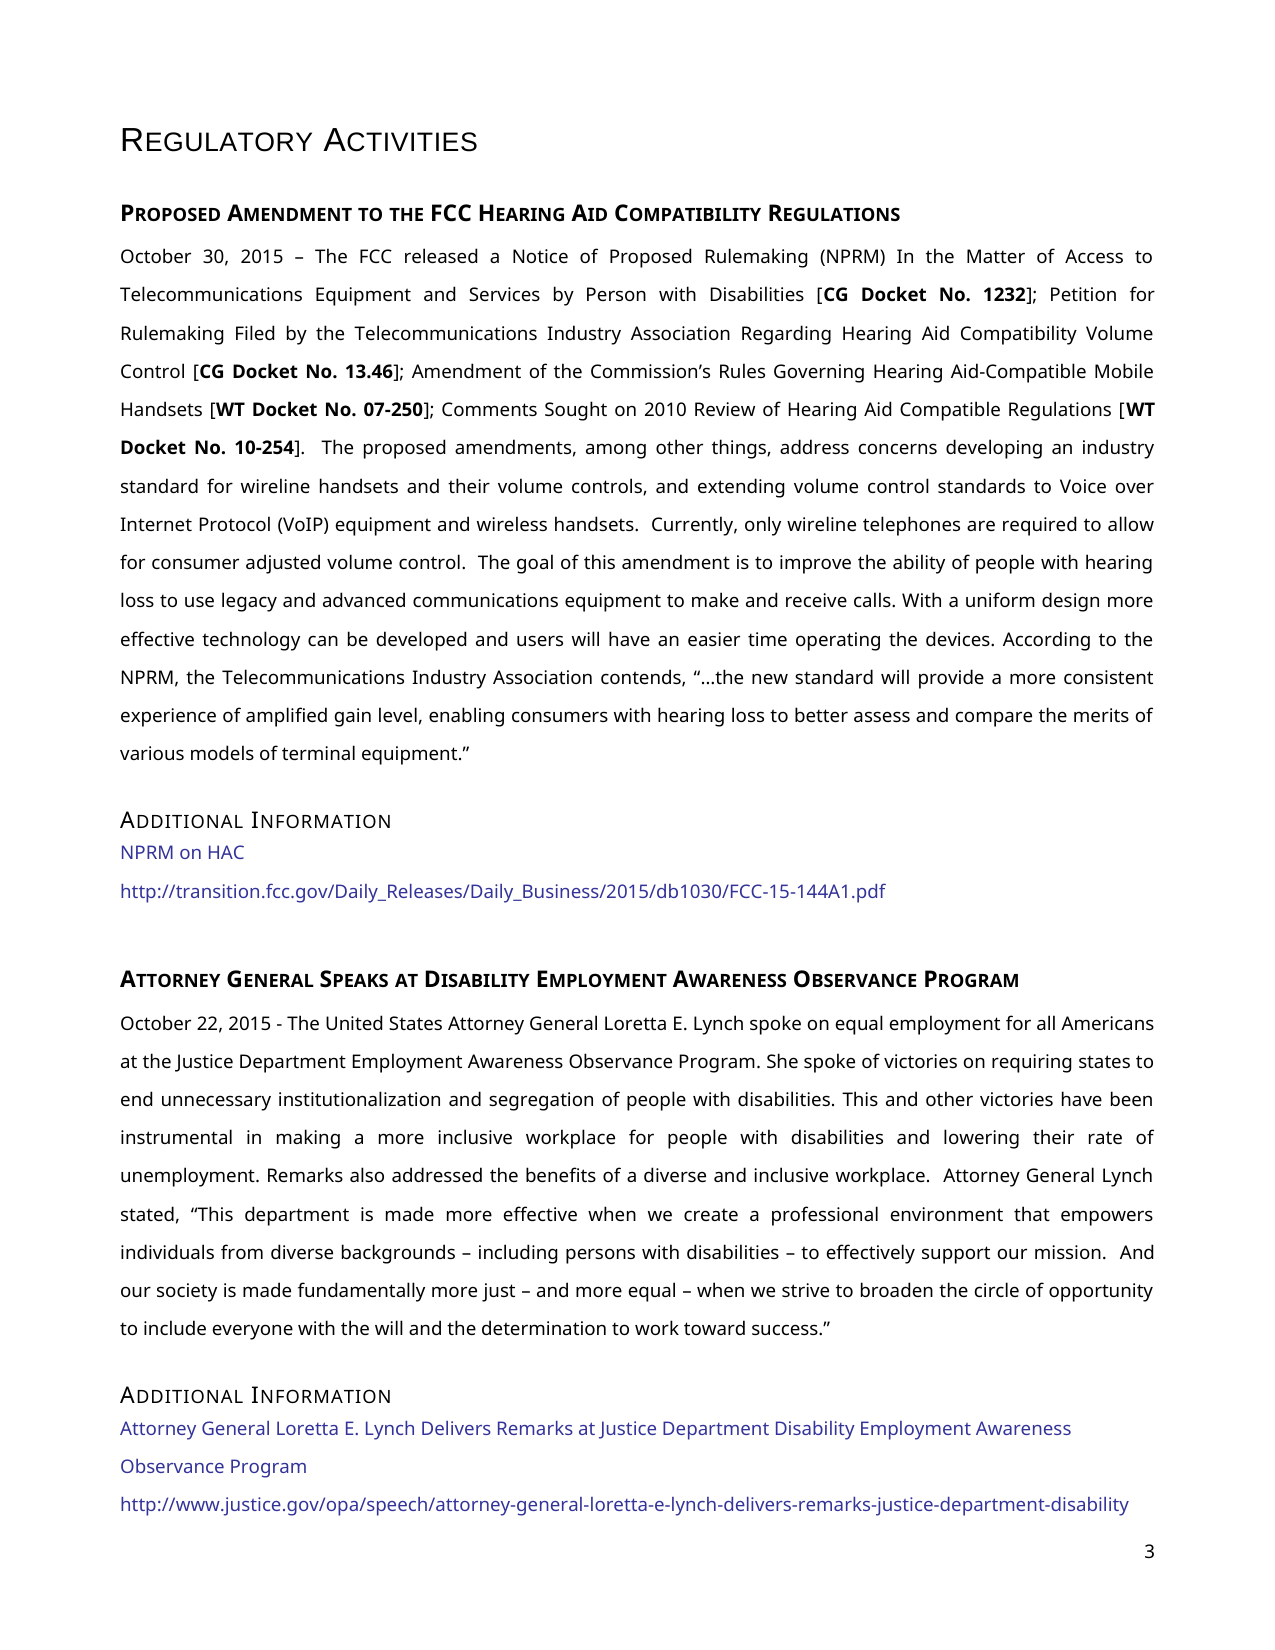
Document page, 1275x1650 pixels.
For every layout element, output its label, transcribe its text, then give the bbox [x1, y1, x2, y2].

text http://transition.fcc.gov/Daily_Releases/Daily_Business/2015/db1030/FCC-15-144A1.pdf [120, 878, 1155, 903]
subtitle Additional Information [120, 1379, 1155, 1410]
text October 22, 2015 - The United States Attorney General Loretta E. Lynch spoke on equal employment for all Americans at the Justice Department Employment Awareness Observance Program. She spoke of victories on requiring states to end unnecessary institutionalization and segregation of people with disabilities. This and other victories have been instrumental in making a more inclusive workplace for people with disabilities and lowering their rate of unemployment. Remarks also addressed the benefits of a diverse and inclusive workplace. Attorney General Lynch stated, “This department is made more effective when we create a professional environment that empowers individuals from diverse backgrounds – including persons with disabilities – to effectively support our mission. And our society is made fundamentally more just – and more equal – when we strive to broaden the circle of opportunity to include everyone with the will and the determination to work toward success.” [120, 1010, 1155, 1341]
text http://www.justice.gov/opa/speech/attorney-general-loretta-e-lynch-delivers-remarks-justice-department-disability [120, 1491, 1155, 1517]
text October 30, 2015 – The FCC released a Notice of Proposed Rulemaking (NPRM) In the Matter of Access to Telecommunications Equipment and Services by Person with Disabilities [CG Docket No. 1232]; Petition for Rulemaking Filed by the Telecommunications Industry Association Regarding Hearing Aid Compatibility Volume Control [CG Docket No. 13.46]; Amendment of the Commission’s Rules Governing Hearing Aid-Compatible Mobile Handsets [WT Docket No. 07-250]; Comments Sought on 2010 Review of Hearing Aid Compatible Regulations [WT Docket No. 10-254]. The proposed amendments, among other things, address concerns developing an industry standard for wireline handsets and their volume controls, and extending volume control standards to Voice over Internet Protocol (VoIP) equipment and wireless handsets. Currently, only wireline telephones are required to allow for consumer adjusted volume control. The goal of this amendment is to improve the ability of people with hearing loss to use legacy and advanced communications equipment to make and receive calls. With a uniform design more effective technology can be developed and users will have an easier time operating the devices. According to the NPRM, the Telecommunications Industry Association contends, “…the new standard will provide a more consistent experience of amplified gain level, enabling consumers with hearing loss to better assess and compare the merits of various models of terminal equipment.” [120, 243, 1155, 766]
subtitle Additional Information [120, 804, 1155, 835]
text NPRM on HAC [120, 840, 1155, 865]
text Proposed Amendment to the FCC Hearing Aid Compatibility Regulations [120, 197, 1155, 228]
text Attorney General Loretta E. Lynch Delivers Remarks at Justice Department Disability Employment Awareness Observance Program [120, 1415, 1155, 1479]
text Attorney General Speaks at Disability Employment Awareness Observance Program [120, 963, 1155, 994]
subtitle Regulatory Activities [120, 120, 1155, 158]
